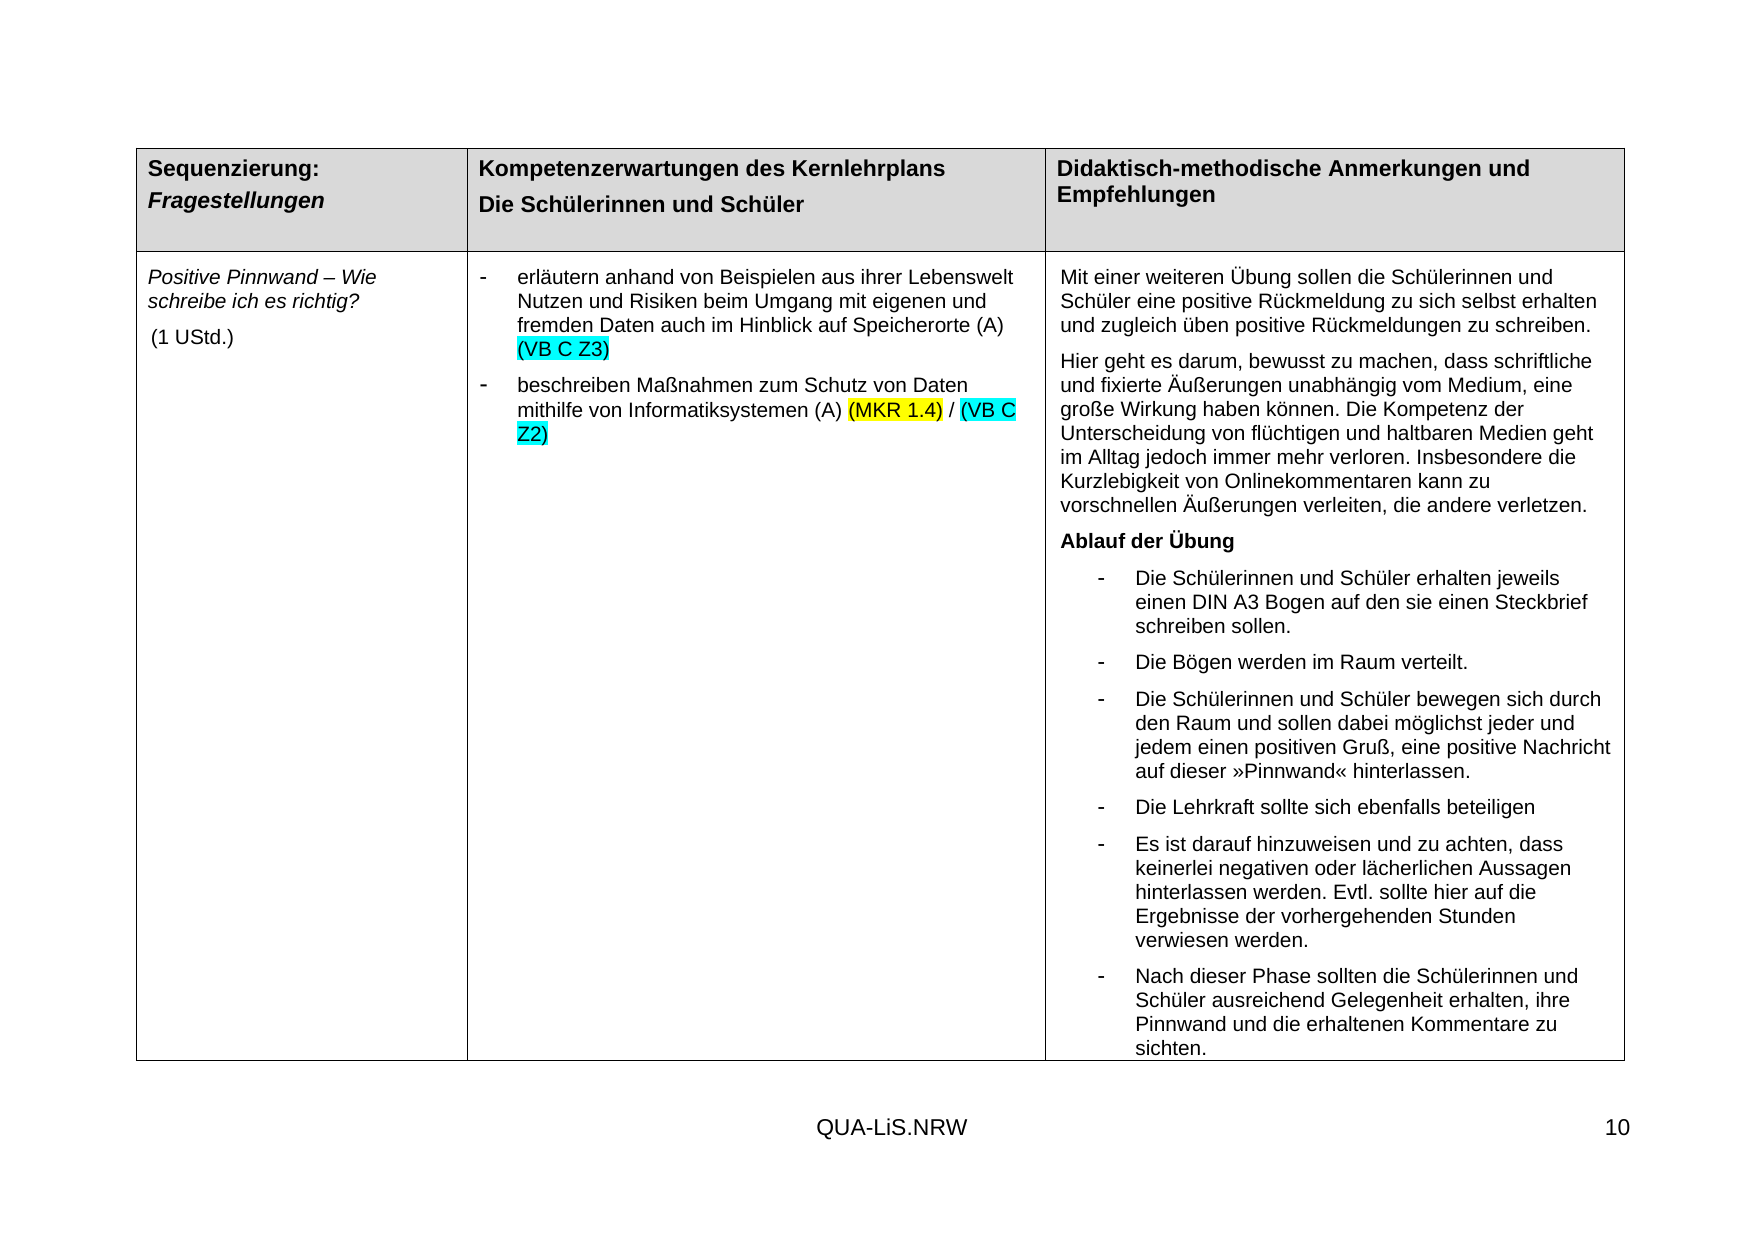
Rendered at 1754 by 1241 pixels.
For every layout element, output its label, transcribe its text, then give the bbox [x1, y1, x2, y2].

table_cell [468, 252, 1045, 1060]
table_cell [137, 252, 467, 1060]
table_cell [1046, 252, 1624, 1060]
table_header Didaktisch-methodische Anmerkungen und Empfehlungen [1046, 149, 1624, 251]
table_header Kompetenzerwartungen des Kernlehrplans Die Schülerinnen und Schüler [468, 149, 1045, 251]
table_header Sequenzierung: Fragestellungen [137, 149, 467, 251]
